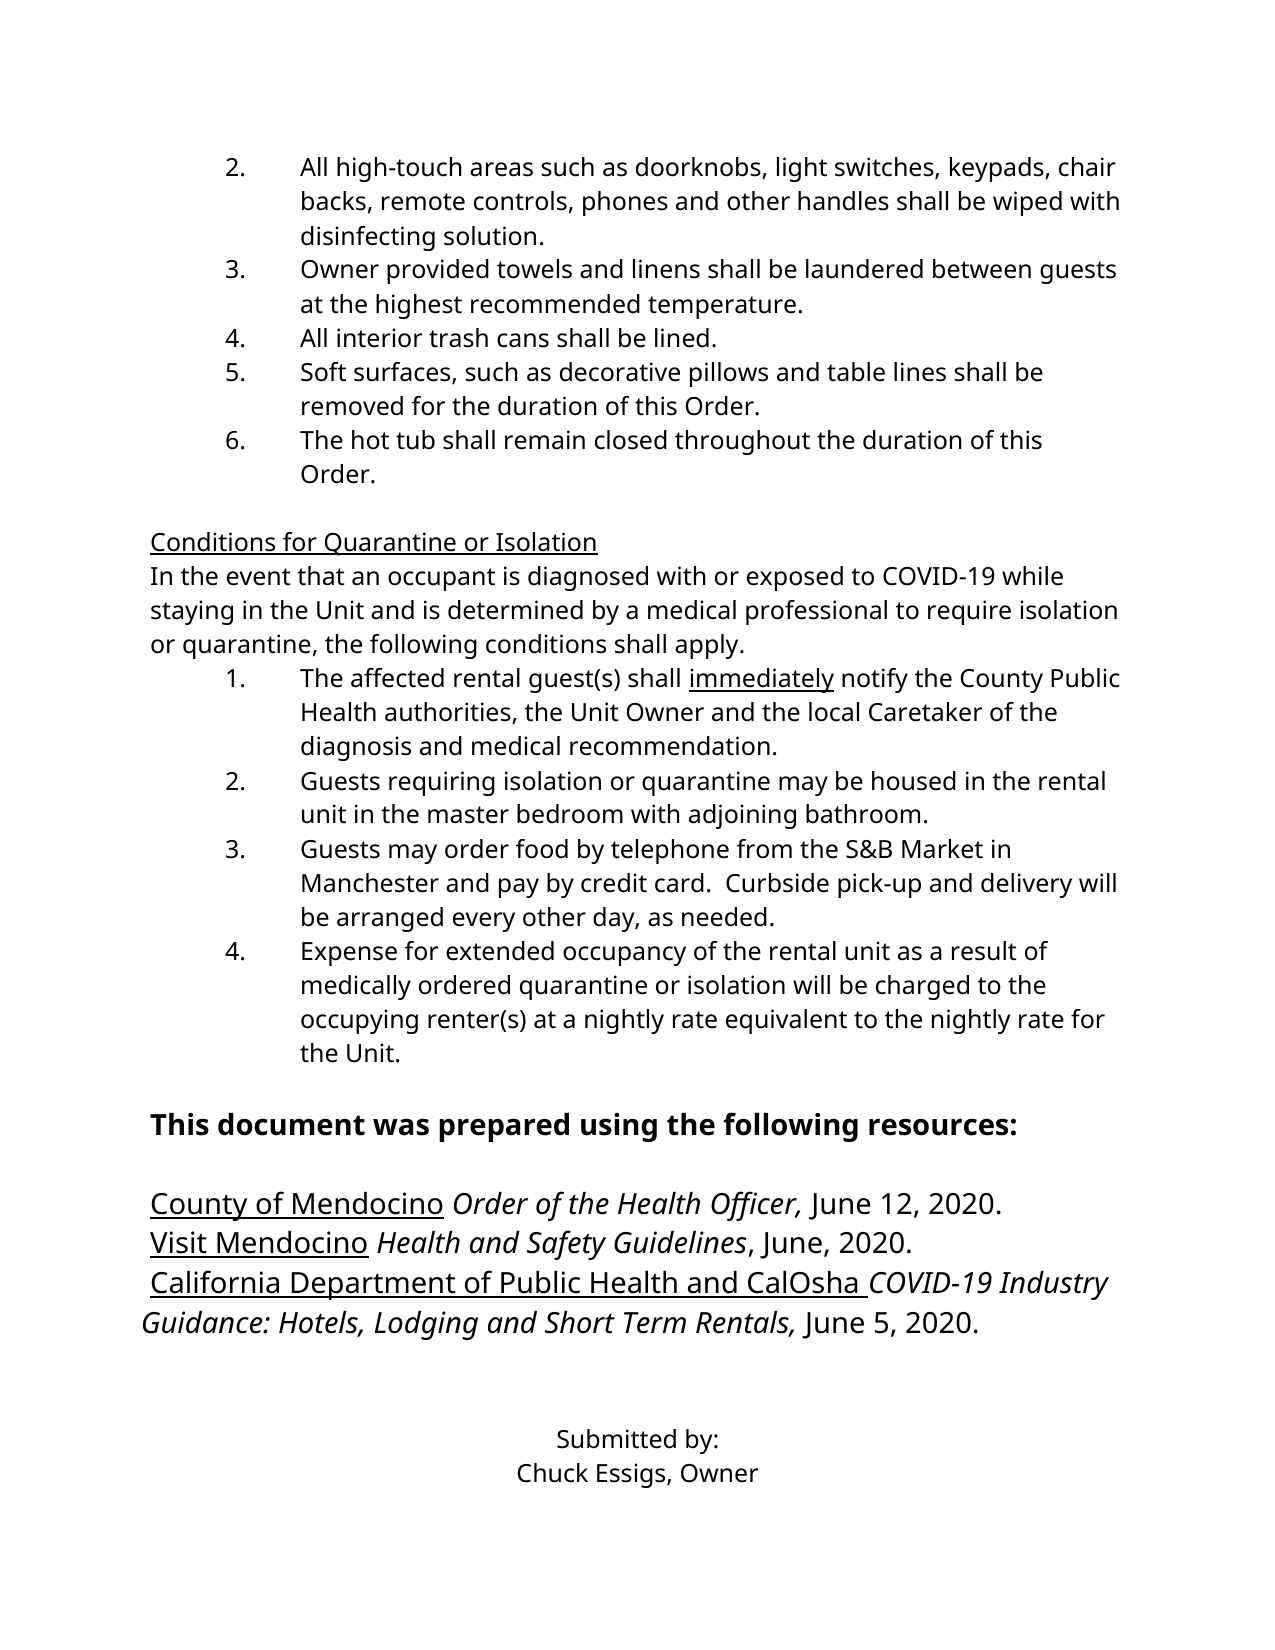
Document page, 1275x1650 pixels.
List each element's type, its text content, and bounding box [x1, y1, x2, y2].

text 1. The affected rental guest(s) shall immediately notify the County Public Health authorities, the Unit Owner and the local Caretaker of the diagnosis and medical recommendation. [150, 661, 1125, 763]
text Visit Mendocino Health and Safety Guidelines, June, 2020. [150, 1223, 1125, 1262]
text County of Mendocino Order of the Health Officer, June 12, 2020. [150, 1183, 1125, 1223]
text 5. Soft surfaces, such as decorative pillows and table lines shall be removed for the duration of this Order. [225, 354, 1125, 422]
text 2. All high-touch areas such as doorknobs, light switches, keypads, chair backs, remote controls, phones and other handles shall be wiped with disinfecting solution. [225, 150, 1125, 252]
text 2. Guests requiring isolation or quarantine may be housed in the rental unit in the master bedroom with adjoining bathroom. [150, 763, 1125, 831]
text 3. Owner provided towels and linens shall be laundered between guests at the highest recommended temperature. [225, 252, 1125, 320]
text Conditions for Quarantine or Isolation [150, 525, 1125, 559]
text California Department of Public Health and CalOsha COVID-19 Industry Guidance: Hotels, Lodging and Short Term Rentals, June 5, 2020. [141, 1262, 1125, 1342]
text 4. All interior trash cans shall be lined. [225, 320, 1125, 354]
text This document was prepared using the following resources: [150, 1104, 1125, 1143]
text 3. Guests may order food by telephone from the S&B Market in Manchester and pay by credit card. Curbside pick-up and delivery will be arranged every other day, as needed. [150, 831, 1125, 933]
text Chuck Essigs, Owner [141, 1455, 1125, 1489]
text In the event that an occupant is diagnosed with or exposed to COVID-19 while staying in the Unit and is determined by a medical professional to require isolation or quarantine, the following conditions shall apply. [150, 559, 1125, 661]
text 4. Expense for extended occupancy of the rental unit as a result of medically ordered quarantine or isolation will be charged to the occupying renter(s) at a nightly rate equivalent to the nightly rate for the Unit. [150, 933, 1125, 1070]
text Submitted by: [141, 1421, 1125, 1455]
text 6. The hot tub shall remain closed throughout the duration of this Order. [225, 422, 1125, 491]
